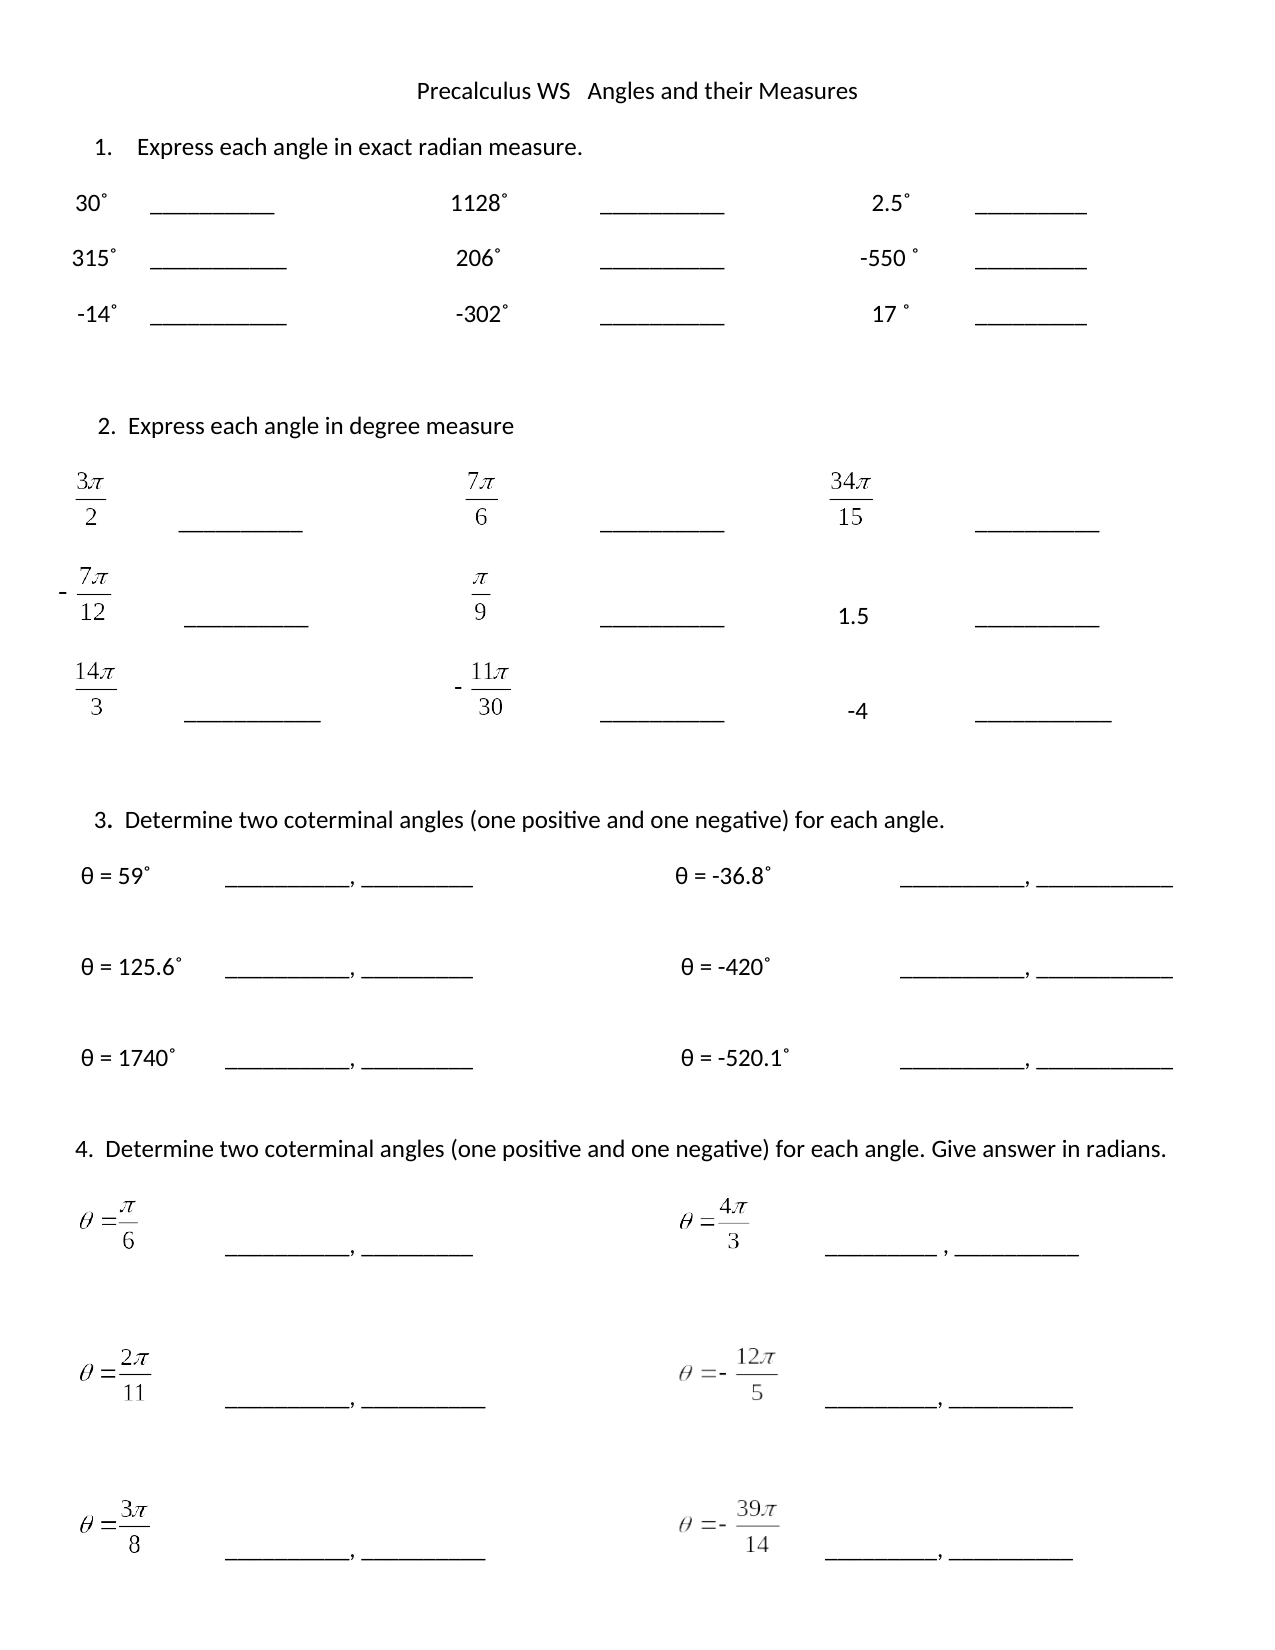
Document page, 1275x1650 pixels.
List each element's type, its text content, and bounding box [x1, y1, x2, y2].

text __________ __________ __________ [37, 466, 1200, 536]
text 4. Determine two coterminal angles (one positive and one negative) for each angle. Give answer in radians. [75, 1133, 1200, 1163]
list Express each angle in exact radian measure. [94, 131, 1200, 161]
text 2. Express each angle in degree measure [75, 410, 1200, 441]
text 315˚ ___________ 206˚ __________ -550 ˚ _________ [37, 242, 1200, 273]
text 3. Determine two coterminal angles (one positive and one negative) for each angle. [94, 804, 1200, 835]
text 30˚ __________ 1128˚ __________ 2.5˚ _________ [75, 187, 1200, 217]
text __________, __________ _________, __________ [75, 1493, 1200, 1563]
text -14˚ ___________ -302˚ __________ 17 ˚ _________ [37, 298, 1200, 329]
text θ = 1740˚ __________, _________ θ = -520.1˚ __________, ___________ [75, 1042, 1200, 1107]
text θ = 59˚ __________, _________ θ = -36.8˚ __________, ___________ [75, 860, 1200, 926]
text θ = 125.6˚ __________, _________ θ = -420˚ __________, ___________ [75, 951, 1200, 1017]
text ___________ __________ -4 ___________ [37, 656, 1200, 726]
text __________, __________ _________, __________ [75, 1341, 1200, 1411]
text __________ __________ 1.5 __________ [37, 561, 1200, 631]
text __________, _________ _________ , __________ [75, 1189, 1200, 1259]
text Precalculus WS Angles and their Measures [75, 75, 1200, 106]
